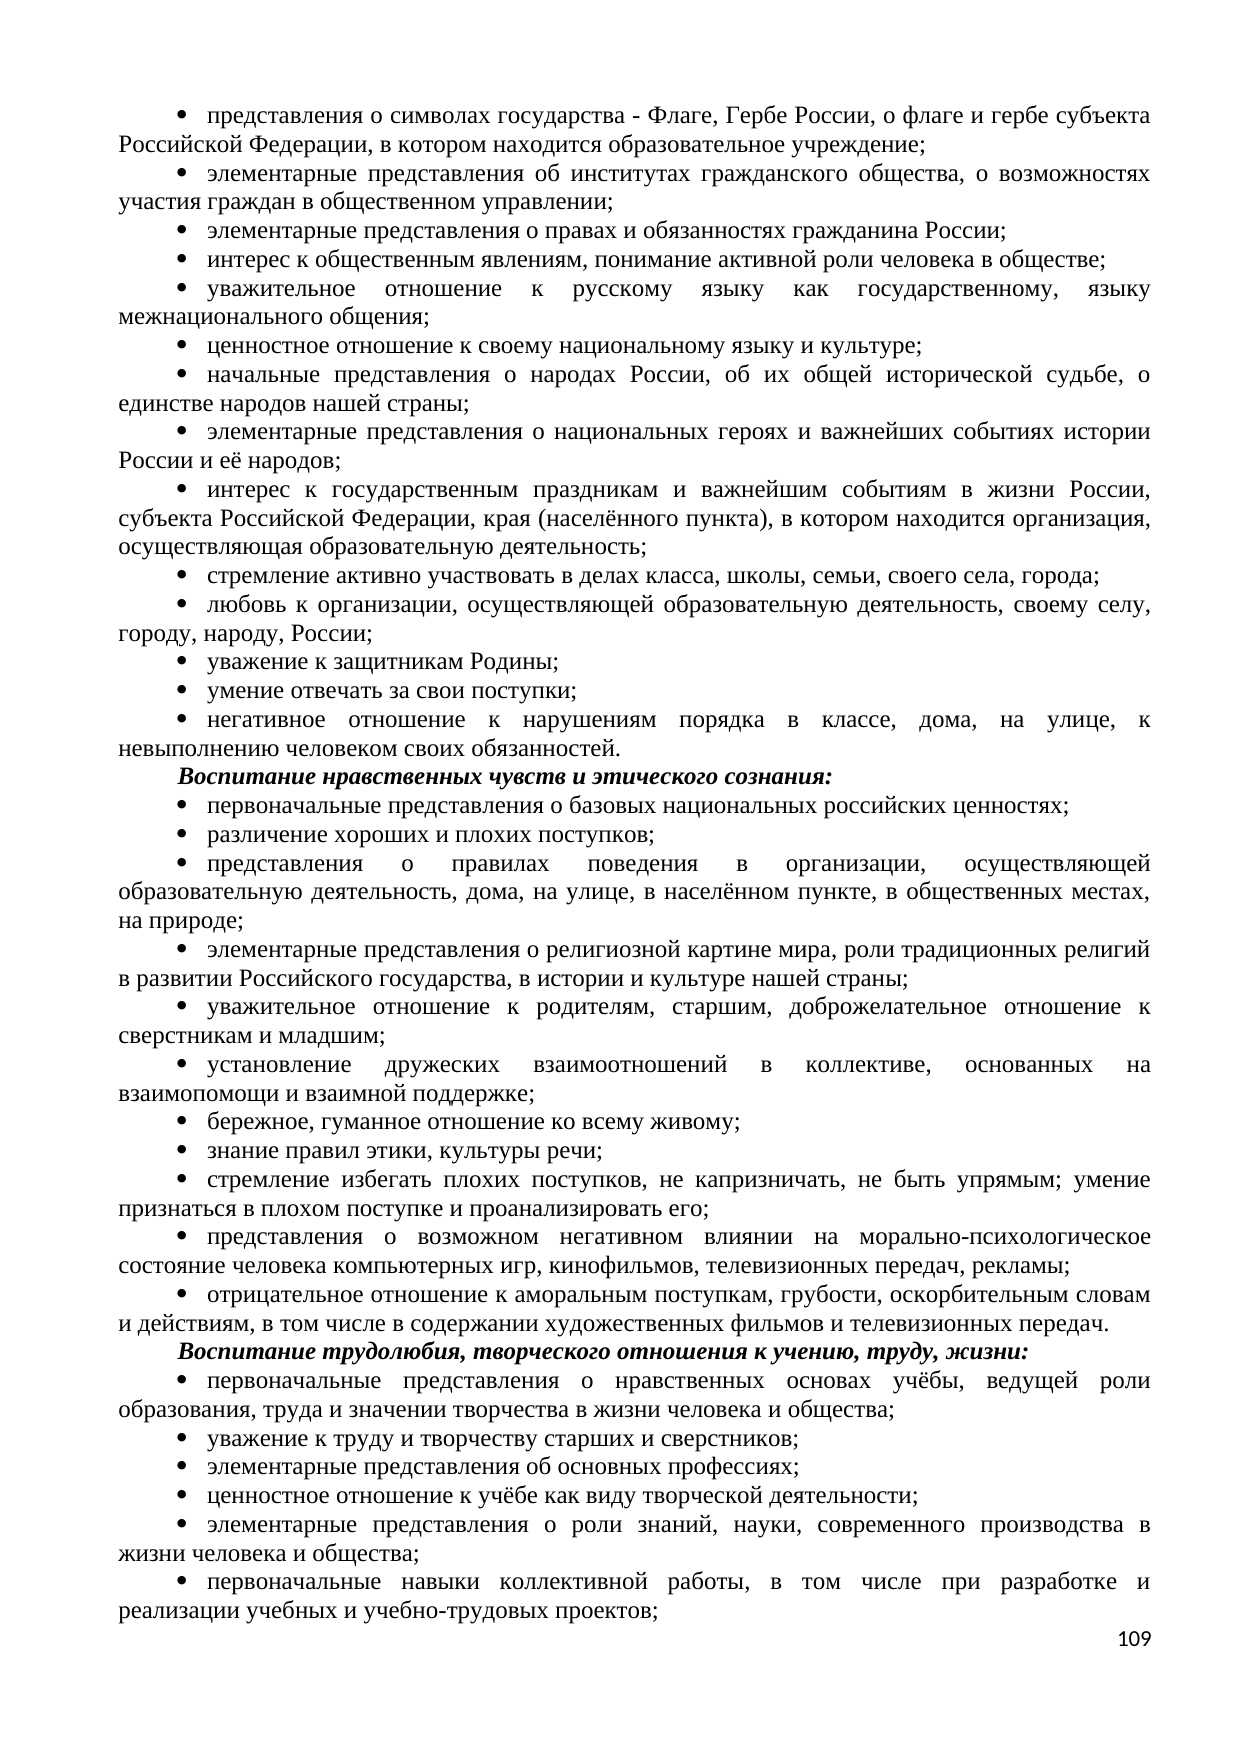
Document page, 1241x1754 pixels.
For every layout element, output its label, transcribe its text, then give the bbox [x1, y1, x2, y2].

list установление дружеских взаимоотношений в коллективе, основанных на взаимопомощи и взаимной поддержке; [118, 1049, 1152, 1106]
list уважительное отношение к родителям, старшим, доброжелательное отношение к сверстникам и младшим; [118, 991, 1152, 1049]
list негативное отношение к нарушениям порядка в классе, дома, на улице, к невыполнению человеком своих обязанностей. [118, 704, 1152, 761]
list элементарные представления о правах и обязанностях гражданина России; [118, 215, 1152, 244]
list элементарные представления о роли знаний, науки, современного производства в жизни человека и общества; [118, 1509, 1152, 1566]
list различение хороших и плохих поступков; [118, 819, 1152, 848]
list любовь к организации, осуществляющей образовательную деятельность, своему селу, городу, народу, России; [118, 589, 1152, 646]
list знание правил этики, культуры речи; [118, 1135, 1152, 1164]
text Воспитание трудолюбия, творческого отношения к учению, труду, жизни: [118, 1336, 1152, 1365]
text Воспитание нравственных чувств и этического сознания: [118, 761, 1152, 790]
list начальные представления о народах России, об их общей исторической судьбе, о единстве народов нашей страны; [118, 359, 1152, 416]
list элементарные представления о религиозной картине мира, роли традиционных религий в развитии Российского государства, в истории и культуре нашей страны; [118, 934, 1152, 991]
list стремление активно участвовать в делах класса, школы, семьи, своего села, города; [118, 560, 1152, 589]
list ценностное отношение к своему национальному языку и культуре; [118, 330, 1152, 359]
list уважение к труду и творчеству старших и сверстников; [118, 1423, 1152, 1451]
list представления о правилах поведения в организации, осуществляющей образовательную деятельность, дома, на улице, в населённом пункте, в общественных местах, на природе; [118, 848, 1152, 934]
list бережное, гуманное отношение ко всему живому; [118, 1106, 1152, 1135]
list стремление избегать плохих поступков, не капризничать, не быть упрямым; умение признаться в плохом поступке и проанализировать его; [118, 1164, 1152, 1221]
list элементарные представления об институтах гражданского общества, о возможностях участия граждан в общественном управлении; [118, 158, 1152, 215]
list первоначальные представления о базовых национальных российских ценностях; [118, 790, 1152, 819]
list представления о возможном негативном влиянии на морально-психологическое состояние человека компьютерных игр, кинофильмов, телевизионных передач, рекламы; [118, 1221, 1152, 1279]
list уважительное отношение к русскому языку как государственному, языку межнационального общения; [118, 273, 1152, 330]
list интерес к общественным явлениям, понимание активной роли человека в обществе; [118, 244, 1152, 273]
list ценностное отношение к учёбе как виду творческой деятельности; [118, 1480, 1152, 1509]
list отрицательное отношение к аморальным поступкам, грубости, оскорбительным словам и действиям, в том числе в содержании художественных фильмов и телевизионных передач. [118, 1279, 1152, 1336]
list представления о символах государства - Флаге, Гербе России, о флаге и гербе субъекта Российской Федерации, в котором находится образовательное учреждение; [118, 100, 1152, 158]
list уважение к защитникам Родины; [118, 646, 1152, 675]
list первоначальные представления о нравственных основах учёбы, ведущей роли образования, труда и значении творчества в жизни человека и общества; [118, 1365, 1152, 1423]
list умение отвечать за свои поступки; [118, 675, 1152, 704]
list элементарные представления об основных профессиях; [118, 1451, 1152, 1480]
list интерес к государственным праздникам и важнейшим событиям в жизни России, субъекта Российской Федерации, края (населённого пункта), в котором находится организация, осуществляющая образовательную деятельность; [118, 474, 1152, 560]
list элементарные представления о национальных героях и важнейших событиях истории России и её народов; [118, 416, 1152, 474]
list первоначальные навыки коллективной работы, в том числе при разработке и реализации учебных и учебно-трудовых проектов; [118, 1566, 1152, 1624]
